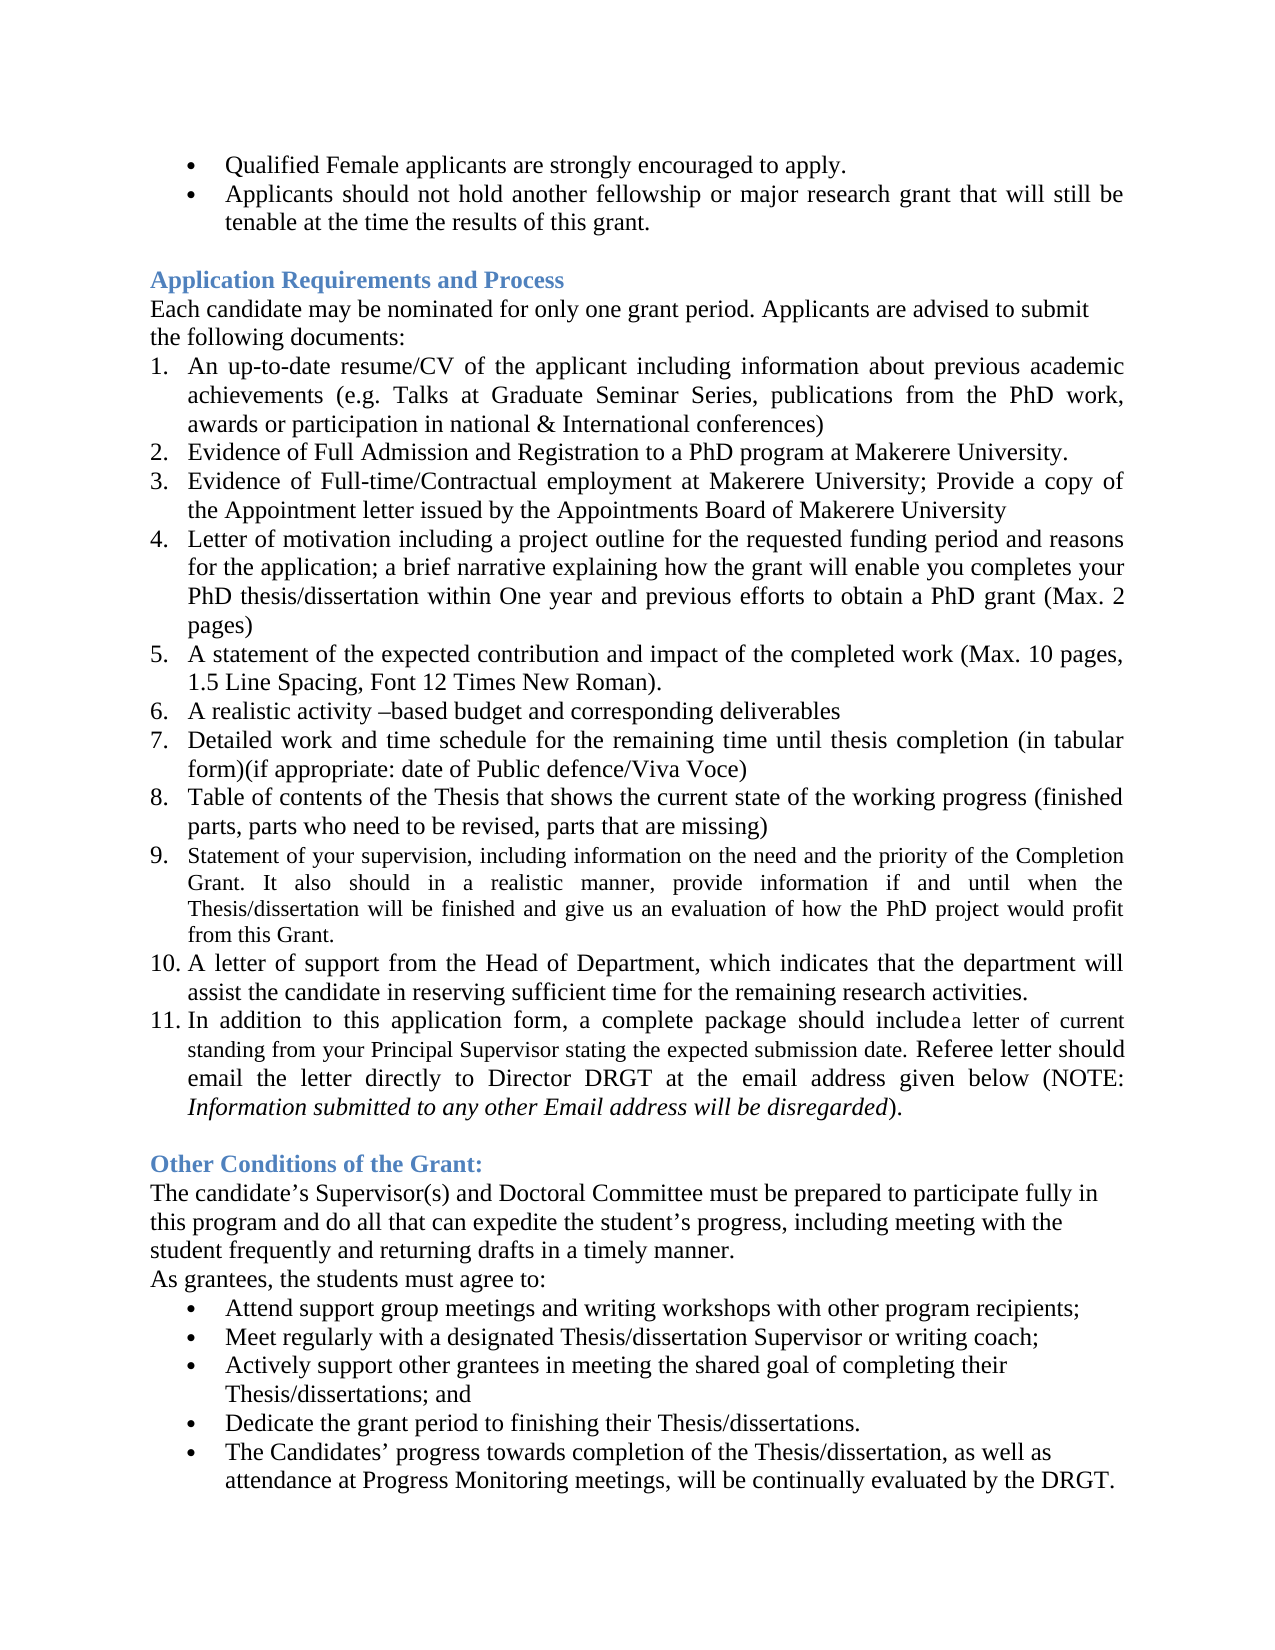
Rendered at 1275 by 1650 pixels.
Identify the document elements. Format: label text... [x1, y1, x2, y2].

list Detailed work and time schedule for the remaining time until thesis completion (in tabular form)(if appropriate: date of Public defence/Viva Voce) [150, 725, 1125, 782]
list A statement of the expected contribution and impact of the completed work (Max. 10 pages, 1.5 Line Spacing, Font 12 Times New Roman). [150, 639, 1125, 696]
list Evidence of Full-time/Contractual employment at Makerere University; Provide a copy of the Appointment letter issued by the Appointments Board of Makerere University [150, 466, 1125, 524]
list Statement of your supervision, including information on the need and the priority of the Completion Grant. It also should in a realistic manner, provide information if and until when the Thesis/dissertation will be finished and give us an evaluation of how the PhD project would profit from this Grant. [150, 840, 1125, 948]
list Dedicate the grant period to finishing their Thesis/dissertations. [187, 1408, 1125, 1437]
list An up-to-date resume/CV of the applicant including information about previous academic achievements (e.g. Talks at Graduate Seminar Series, publications from the PhD work, awards or participation in national & International conferences) [150, 351, 1125, 437]
list Applicants should not hold another fellowship or major research grant that will still be tenable at the time the results of this grant. [187, 179, 1125, 236]
text The candidate’s Supervisor(s) and Doctoral Committee must be prepared to participate fully in this program and do all that can expedite the student’s progress, including meeting with the student frequently and returning drafts in a timely manner. [150, 1178, 1125, 1264]
list Actively support other grantees in meeting the shared goal of completing their Thesis/dissertations; and [187, 1350, 1125, 1408]
subtitle Other Conditions of the Grant: [150, 1149, 1125, 1178]
list The Candidates’ progress towards completion of the Thesis/dissertation, as well as attendance at Progress Monitoring meetings, will be continually evaluated by the DRGT. [187, 1437, 1125, 1494]
text As grantees, the students must agree to: [150, 1264, 1125, 1293]
list Letter of motivation including a project outline for the requested funding period and reasons for the application; a brief narrative explaining how the grant will enable you completes your PhD thesis/dissertation within One year and previous efforts to obtain a PhD grant (Max. 2 pages) [150, 524, 1125, 639]
list Table of contents of the Thesis that shows the current state of the working progress (finished parts, parts who need to be revised, parts that are missing) [150, 782, 1125, 840]
list In addition to this application form, a complete package should includea letter of current standing from your Principal Supervisor stating the expected submission date. Referee letter should email the letter directly to Director DRGT at the email address given below (NOTE: Information submitted to any other Email address will be disregarded). [150, 1005, 1125, 1120]
text Each candidate may be nominated for only one grant period. Applicants are advised to submit the following documents: [150, 294, 1125, 351]
list A letter of support from the Head of Department, which indicates that the department will assist the candidate in reserving sufficient time for the remaining research activities. [150, 948, 1125, 1005]
list Qualified Female applicants are strongly encouraged to apply. [187, 150, 1125, 179]
list Meet regularly with a designated Thesis/dissertation Supervisor or writing coach; [187, 1322, 1125, 1350]
subtitle Application Requirements and Process [150, 265, 1125, 294]
list Attend support group meetings and writing workshops with other program recipients; [187, 1293, 1125, 1322]
list A realistic activity –based budget and corresponding deliverables [150, 696, 1125, 725]
list Evidence of Full Admission and Registration to a PhD program at Makerere University. [150, 437, 1125, 466]
